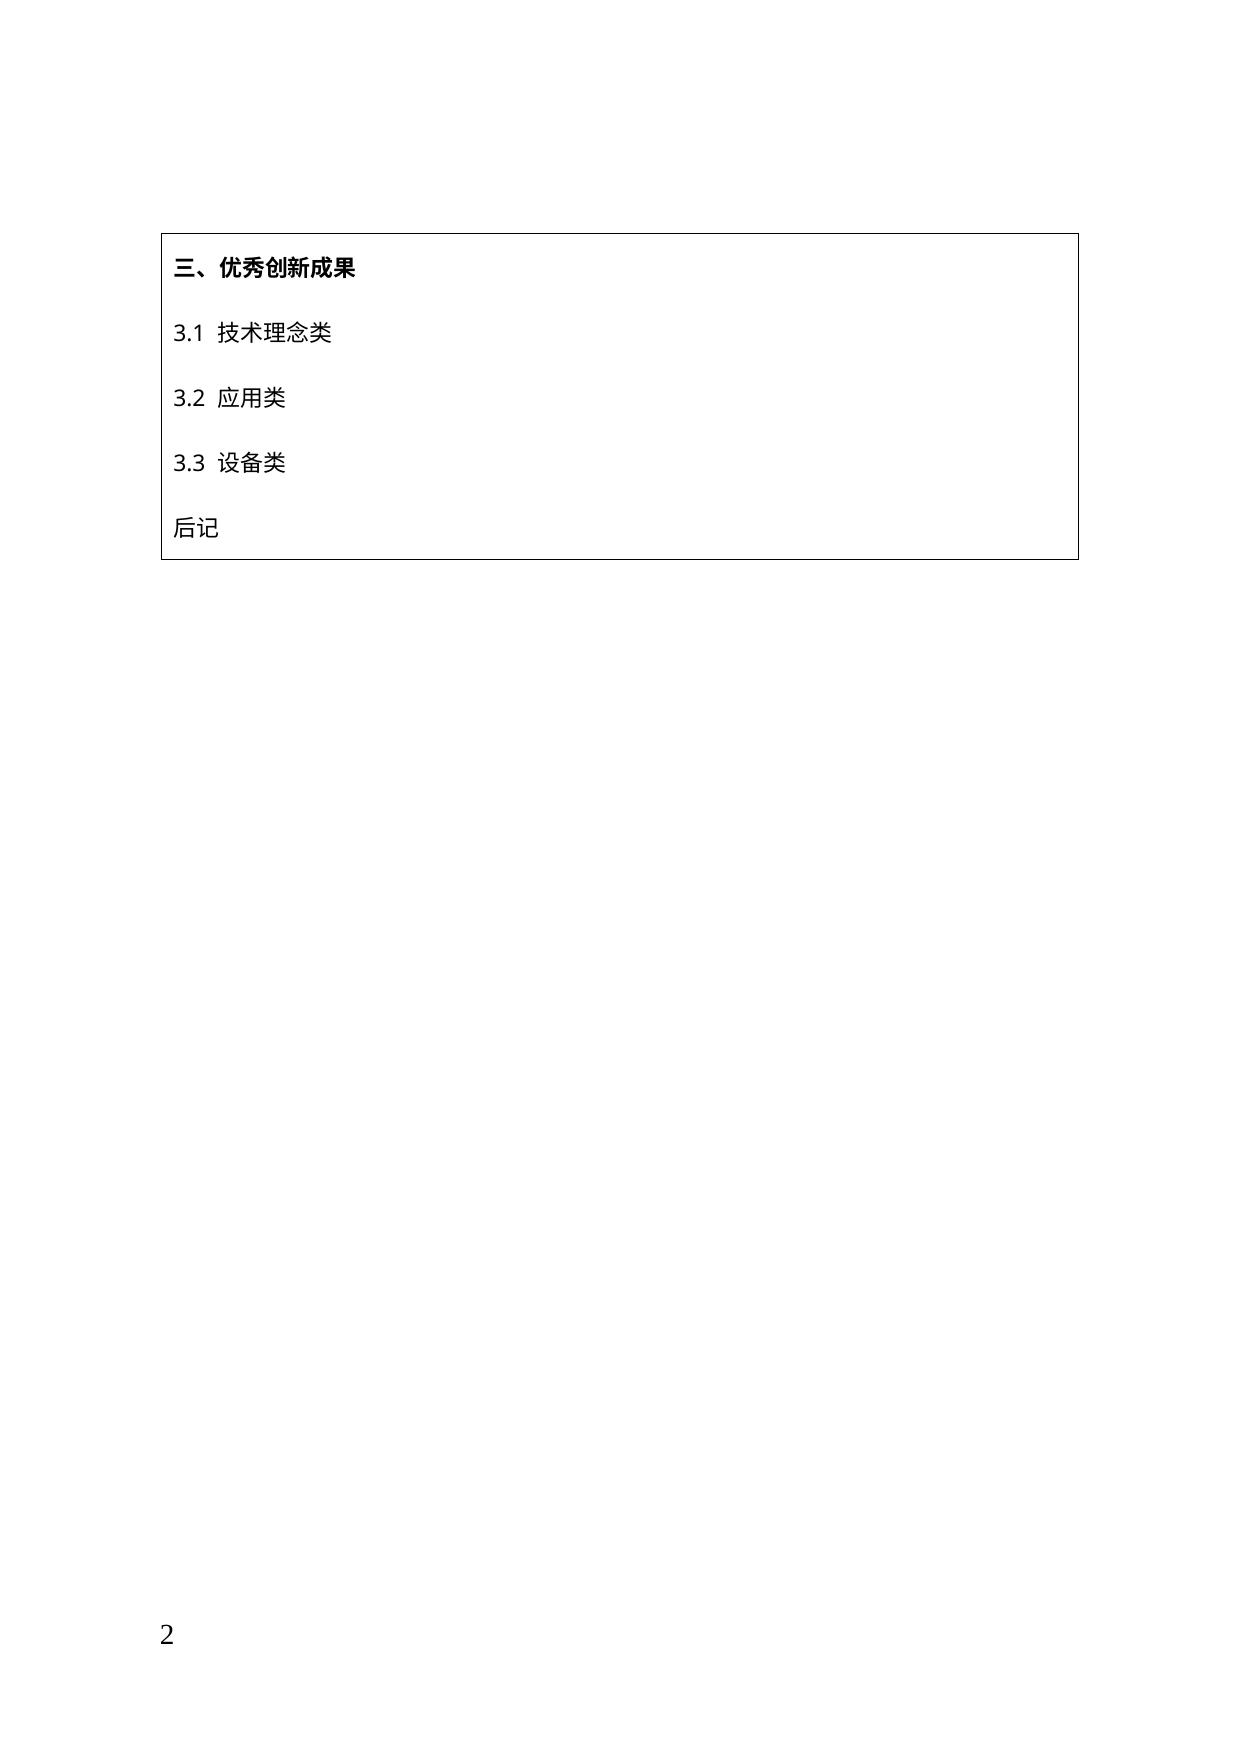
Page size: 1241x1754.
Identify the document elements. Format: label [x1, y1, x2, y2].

table_header [162, 234, 1078, 559]
